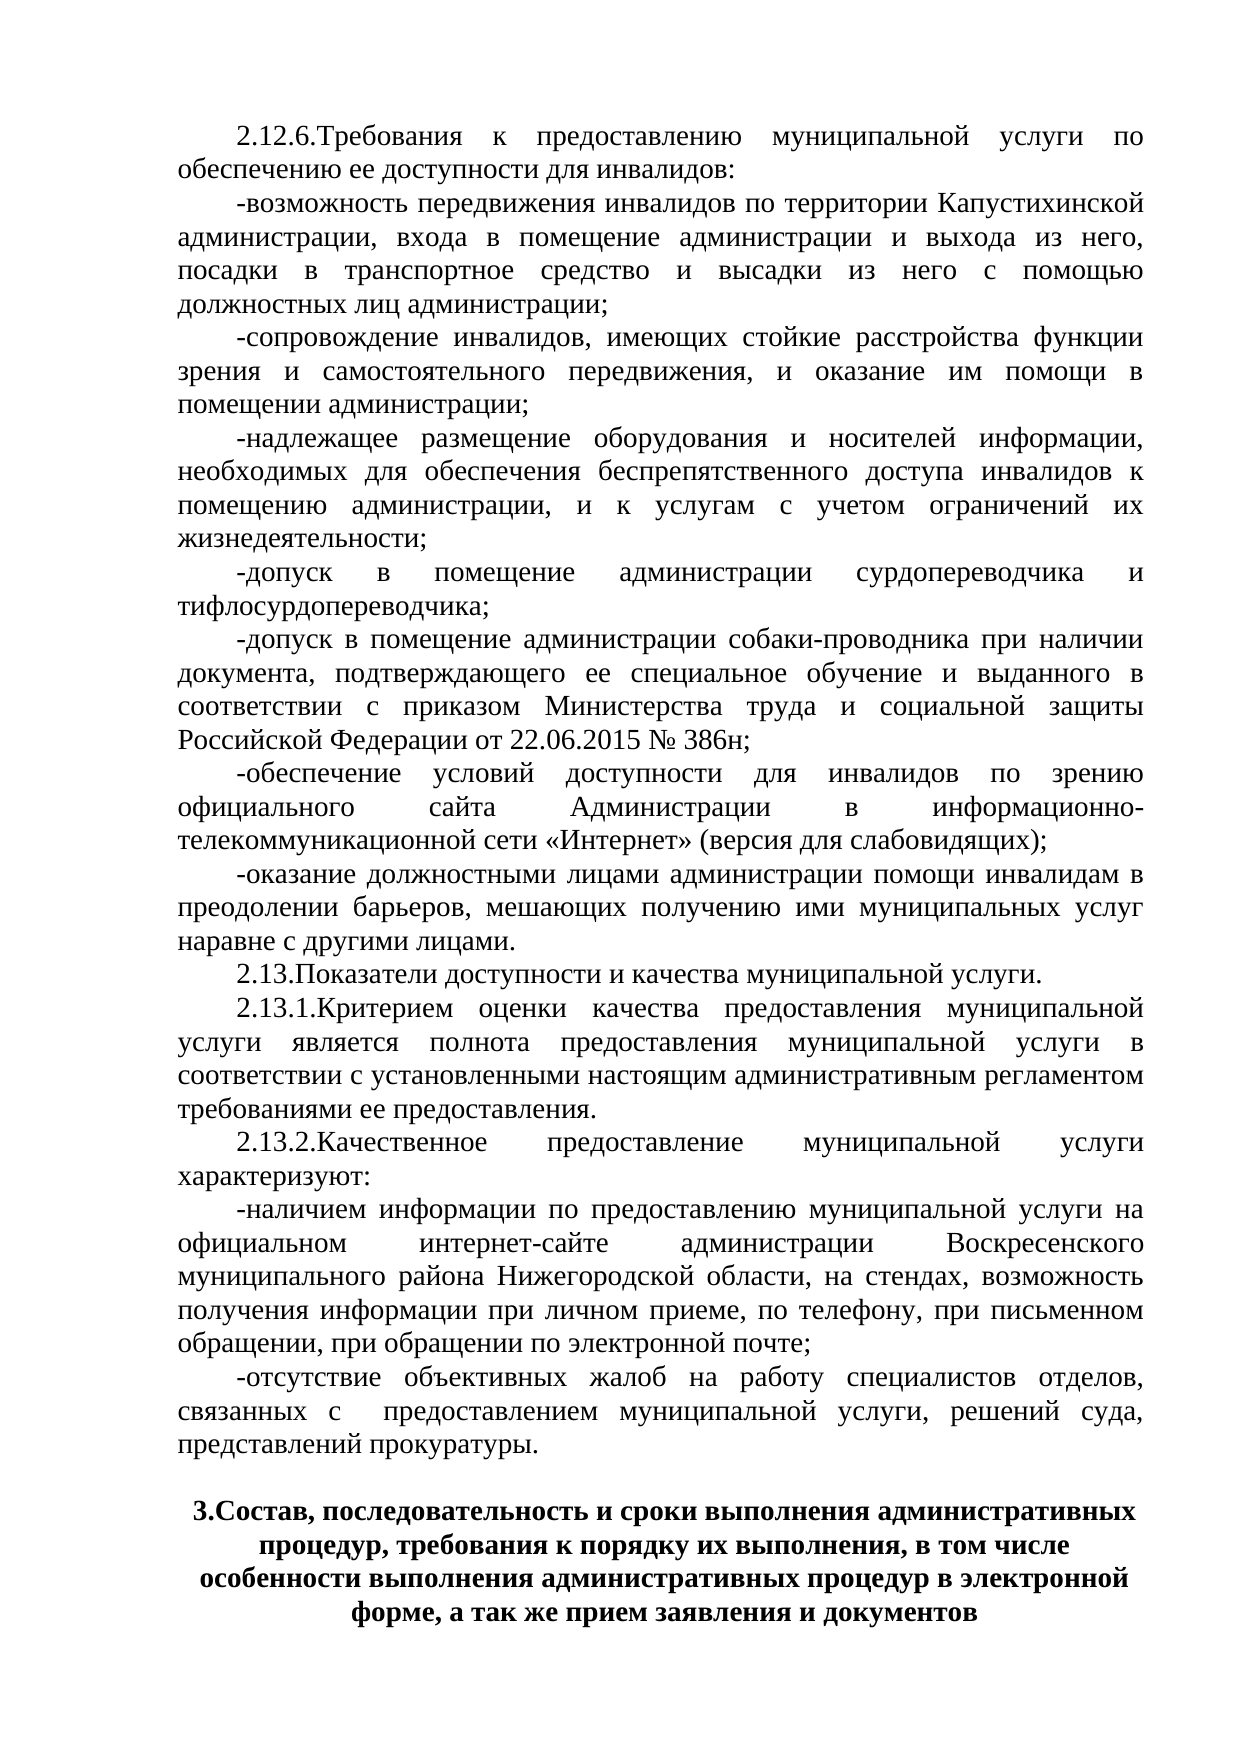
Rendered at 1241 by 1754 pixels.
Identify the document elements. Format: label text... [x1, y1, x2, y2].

text 2.13.Показатели доступности и качества муниципальной услуги. [177, 957, 1144, 990]
text 2.13.1.Критерием оценки качества предоставления муниципальной услуги является полнота предоставления муниципальной услуги в соответствии с установленными настоящим административным регламентом требованиями ее предоставления. [177, 990, 1145, 1124]
text -обеспечение условий доступности для инвалидов по зрению официального сайта Администрации в информационно-телекоммуникационной сети «Интернет» (версия для слабовидящих); [177, 755, 1144, 856]
text -допуск в помещение администрации сурдопереводчика и тифлосурдопереводчика; [177, 554, 1144, 621]
text -отсутствие объективных жалоб на работу специалистов отделов, связанных с предоставлением муниципальной услуги, решений суда, представлений прокуратуры. [177, 1359, 1145, 1460]
text -допуск в помещение администрации собаки-проводника при наличии документа, подтверждающего ее специальное обучение и выданного в соответствии с приказом Министерства труда и социальной защиты Российской Федерации от 22.06.2015 № 386н; [177, 621, 1144, 755]
text 2.13.2.Качественное предоставление муниципальной услуги характеризуют: [177, 1124, 1145, 1191]
text -сопровождение инвалидов, имеющих стойкие расстройства функции зрения и самостоятельного передвижения, и оказание им помощи в помещении администрации; [177, 319, 1144, 420]
text 2.12.6.Требования к предоставлению муниципальной услуги по обеспечению ее доступности для инвалидов: [177, 118, 1144, 185]
text -оказание должностными лицами администрации помощи инвалидам в преодолении барьеров, мешающих получению ими муниципальных услуг наравне с другими лицами. [177, 856, 1144, 957]
text -наличием информации по предоставлению муниципальной услуги на официальном интернет-сайте администрации Воскресенского муниципального района Нижегородской области, на стендах, возможность получения информации при личном приеме, по телефону, при письменном обращении, при обращении по электронной почте; [177, 1191, 1145, 1359]
text 3.Состав, последовательность и сроки выполнения административных процедур, требования к порядку их выполнения, в том числе особенности выполнения административных процедур в электронной форме, а так же прием заявления и документов [177, 1493, 1152, 1627]
text -надлежащее размещение оборудования и носителей информации, необходимых для обеспечения беспрепятственного доступа инвалидов к помещению администрации, и к услугам с учетом ограничений их жизнедеятельности; [177, 420, 1144, 554]
text -возможность передвижения инвалидов по территории Капустихинской администрации, входа в помещение администрации и выхода из него, посадки в транспортное средство и высадки из него с помощью должностных лиц администрации; [177, 185, 1144, 319]
